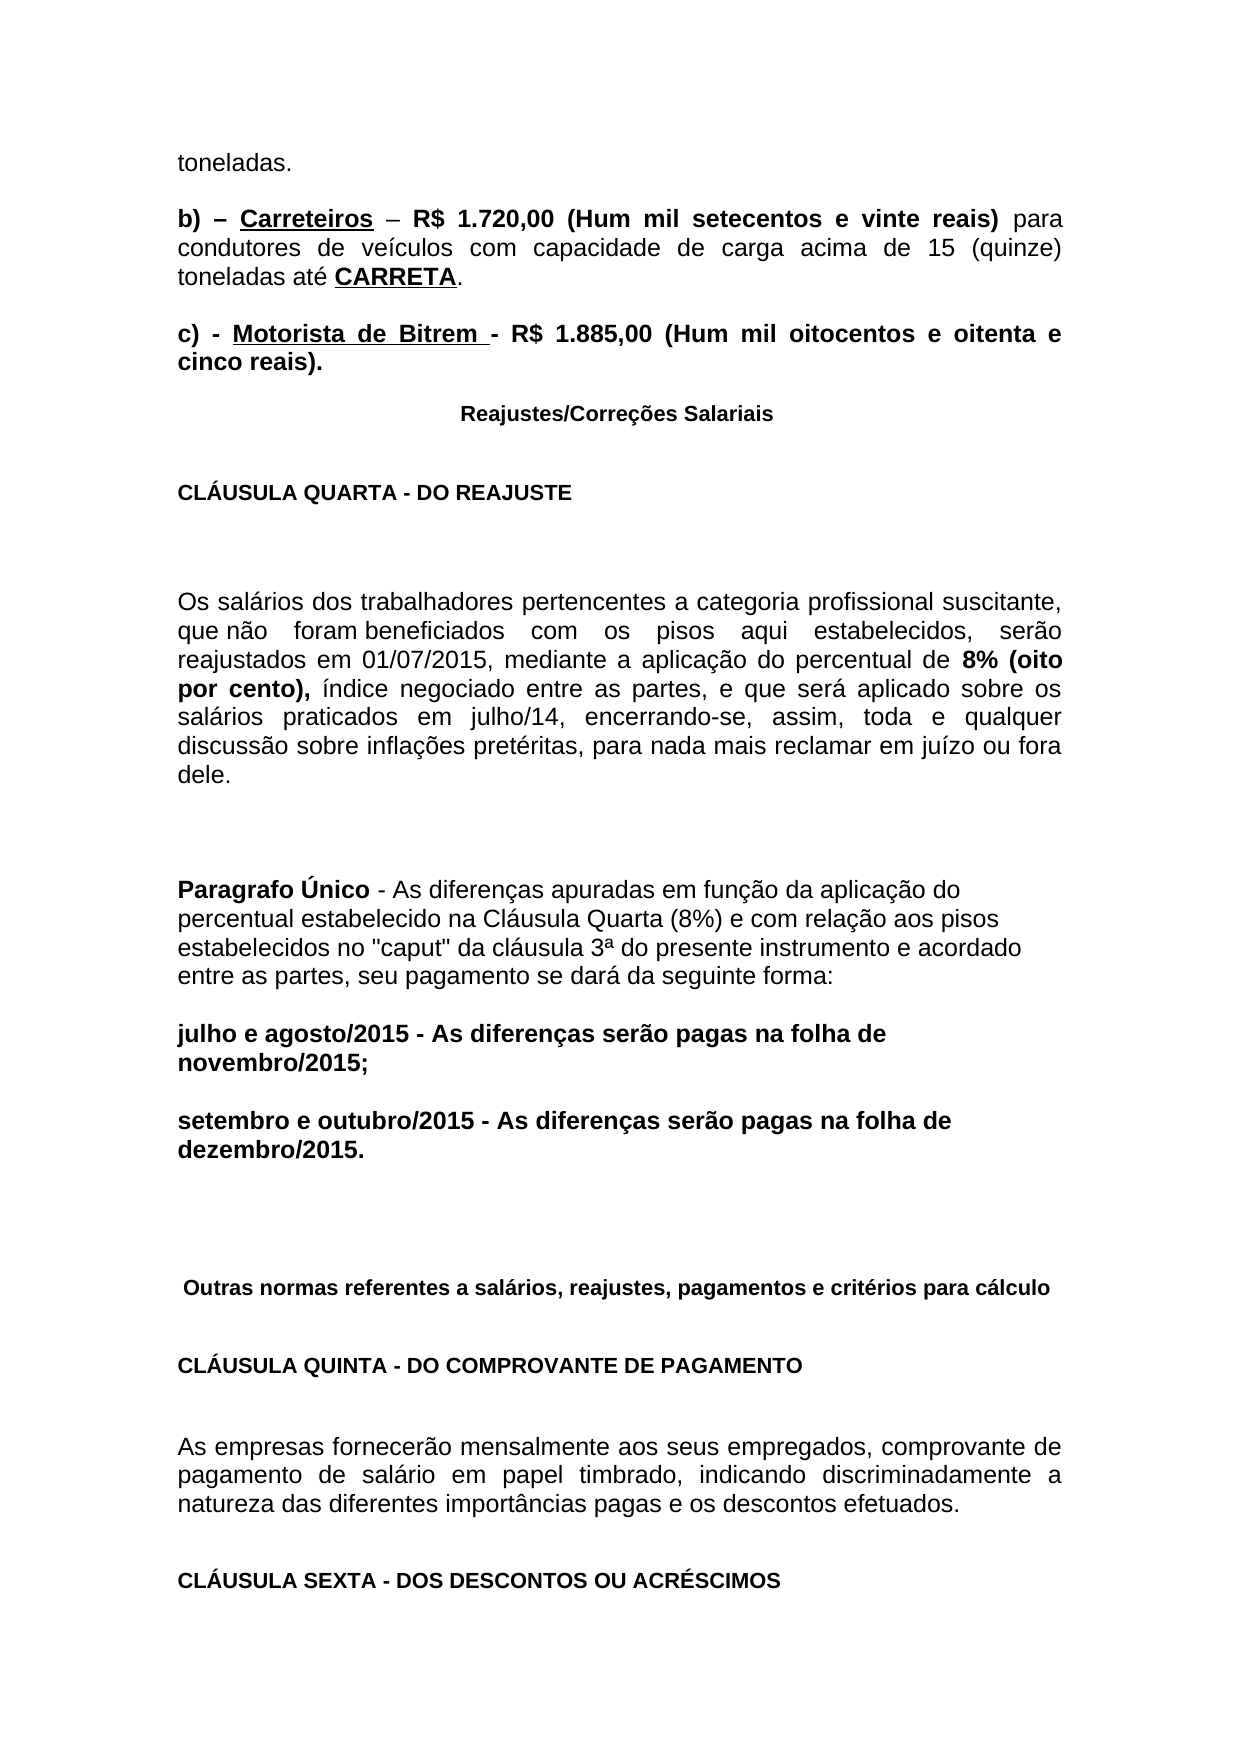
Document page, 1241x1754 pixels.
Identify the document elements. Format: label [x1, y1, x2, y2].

table_cell [177, 148, 1063, 1594]
